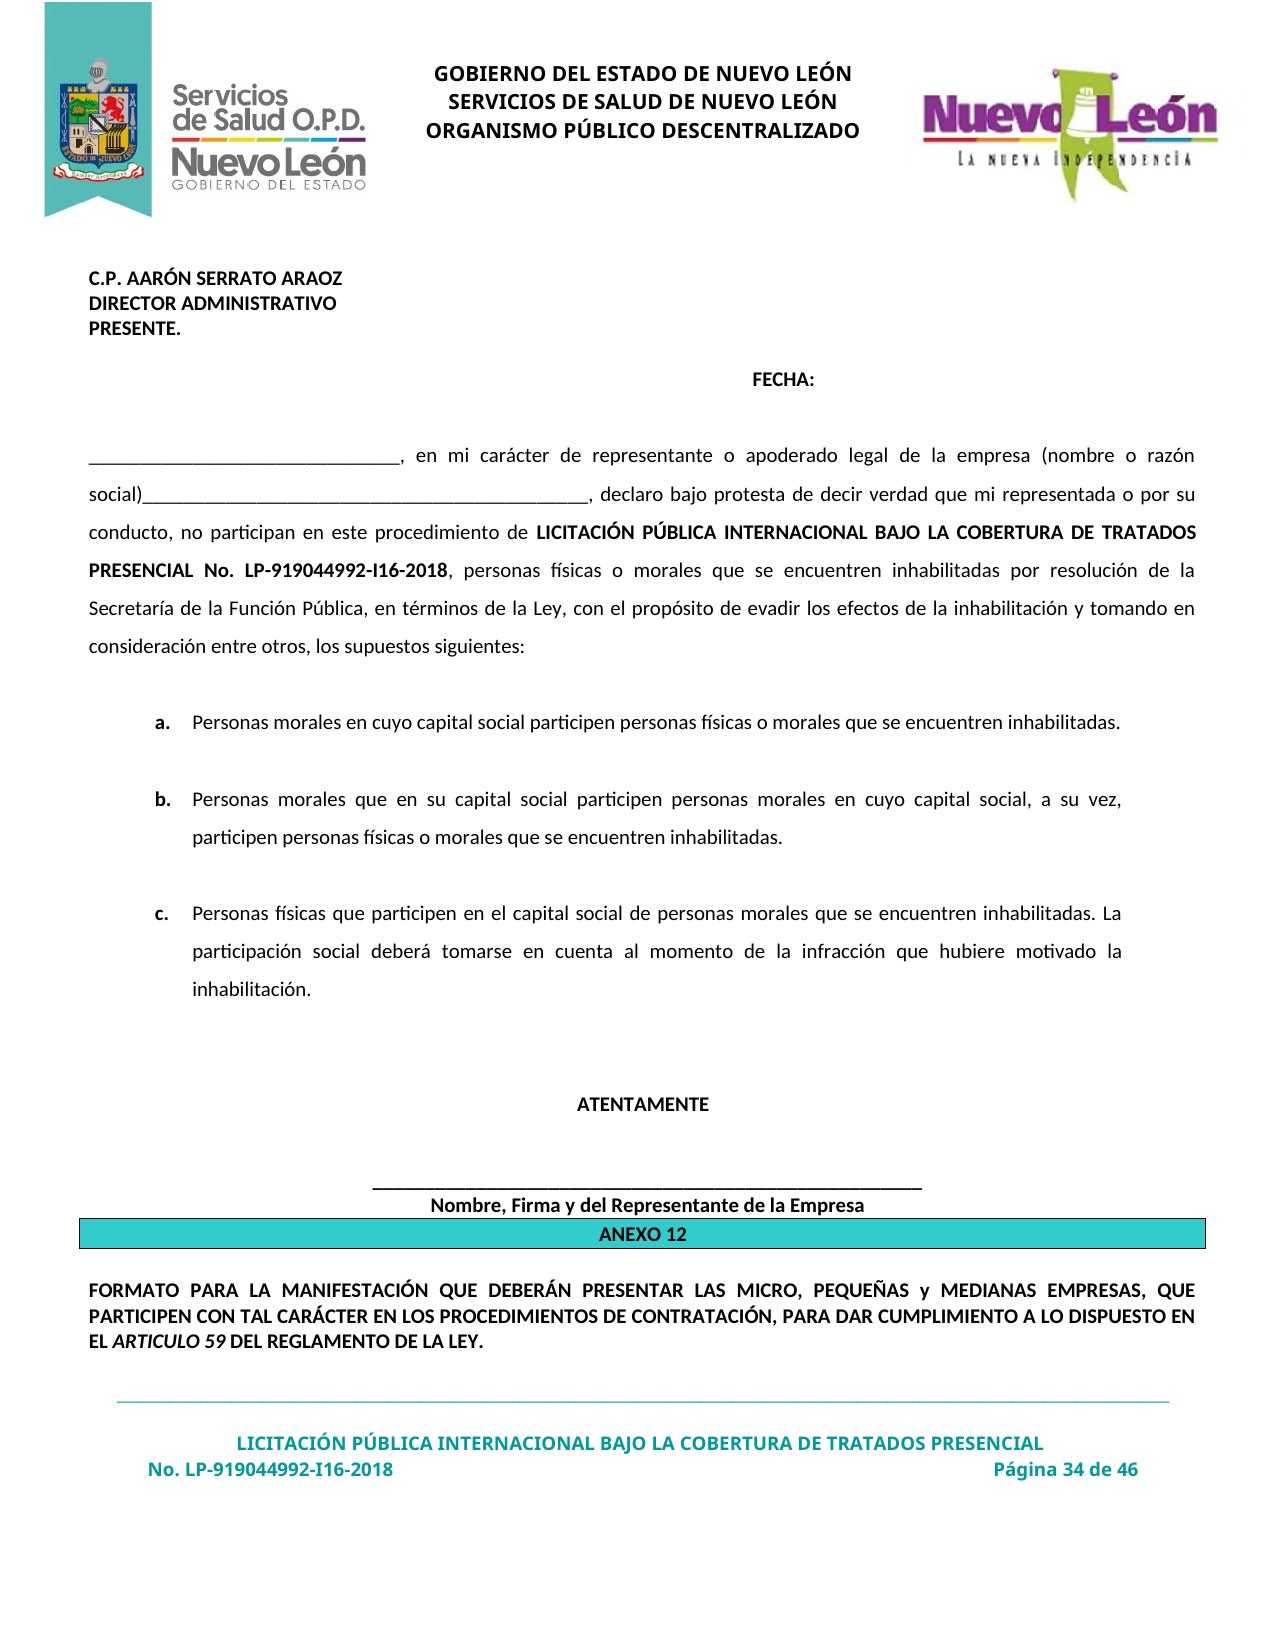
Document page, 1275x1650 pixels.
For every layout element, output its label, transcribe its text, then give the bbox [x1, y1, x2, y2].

text C.P. AARÓN SERRATO ARAOZ [89, 265, 1197, 290]
text FECHA: [679, 366, 1197, 392]
text ATENTAMENTE [89, 1091, 1197, 1116]
list Personas morales en cuyo capital social participen personas físicas o morales que se encuentren inhabilitadas. [154, 709, 1123, 735]
text _____________________________________________________ [89, 1167, 1207, 1192]
text DIRECTOR ADMINISTRATIVO [89, 290, 1197, 316]
list Personas morales que en su capital social participen personas morales en cuyo capital social, a su vez, participen personas físicas o morales que se encuentren inhabilitadas. [154, 786, 1123, 849]
text Nombre, Firma y del Representante de la Empresa [89, 1192, 1207, 1218]
text PRESENTE. [89, 316, 1197, 341]
text FORMATO PARA LA MANIFESTACIÓN QUE DEBERÁN PRESENTAR LAS MICRO, PEQUEÑAS y MEDIANAS EMPRESAS, QUE PARTICIPEN CON TAL CARÁCTER EN LOS PROCEDIMIENTOS DE CONTRATACIÓN, PARA DAR CUMPLIMIENTO A LO DISPUESTO EN EL ARTICULO 59 DEL REGLAMENTO DE LA LEY. [89, 1277, 1197, 1354]
picture [15, 2, 1249, 229]
list Personas físicas que participen en el capital social de personas morales que se encuentren inhabilitadas. La participación social deberá tomarse en cuenta al momento de la infracción que hubiere motivado la inhabilitación. [154, 900, 1123, 1002]
text ______________________________, en mi carácter de representante o apoderado legal de la empresa (nombre o razón social)___________________________________________, declaro bajo protesta de decir verdad que mi representada o por su conducto, no participan en este procedimiento de LICITACIÓN PÚBLICA INTERNACIONAL BAJO LA COBERTURA DE TRATADOS PRESENCIAL No. LP-919044992-I16-2018, personas físicas o morales que se encuentren inhabilitadas por resolución de la Secretaría de la Función Pública, en términos de la Ley, con el propósito de evadir los efectos de la inhabilitación y tomando en consideración entre otros, los supuestos siguientes: [89, 443, 1197, 659]
text ANEXO 12 [80, 1219, 1205, 1248]
